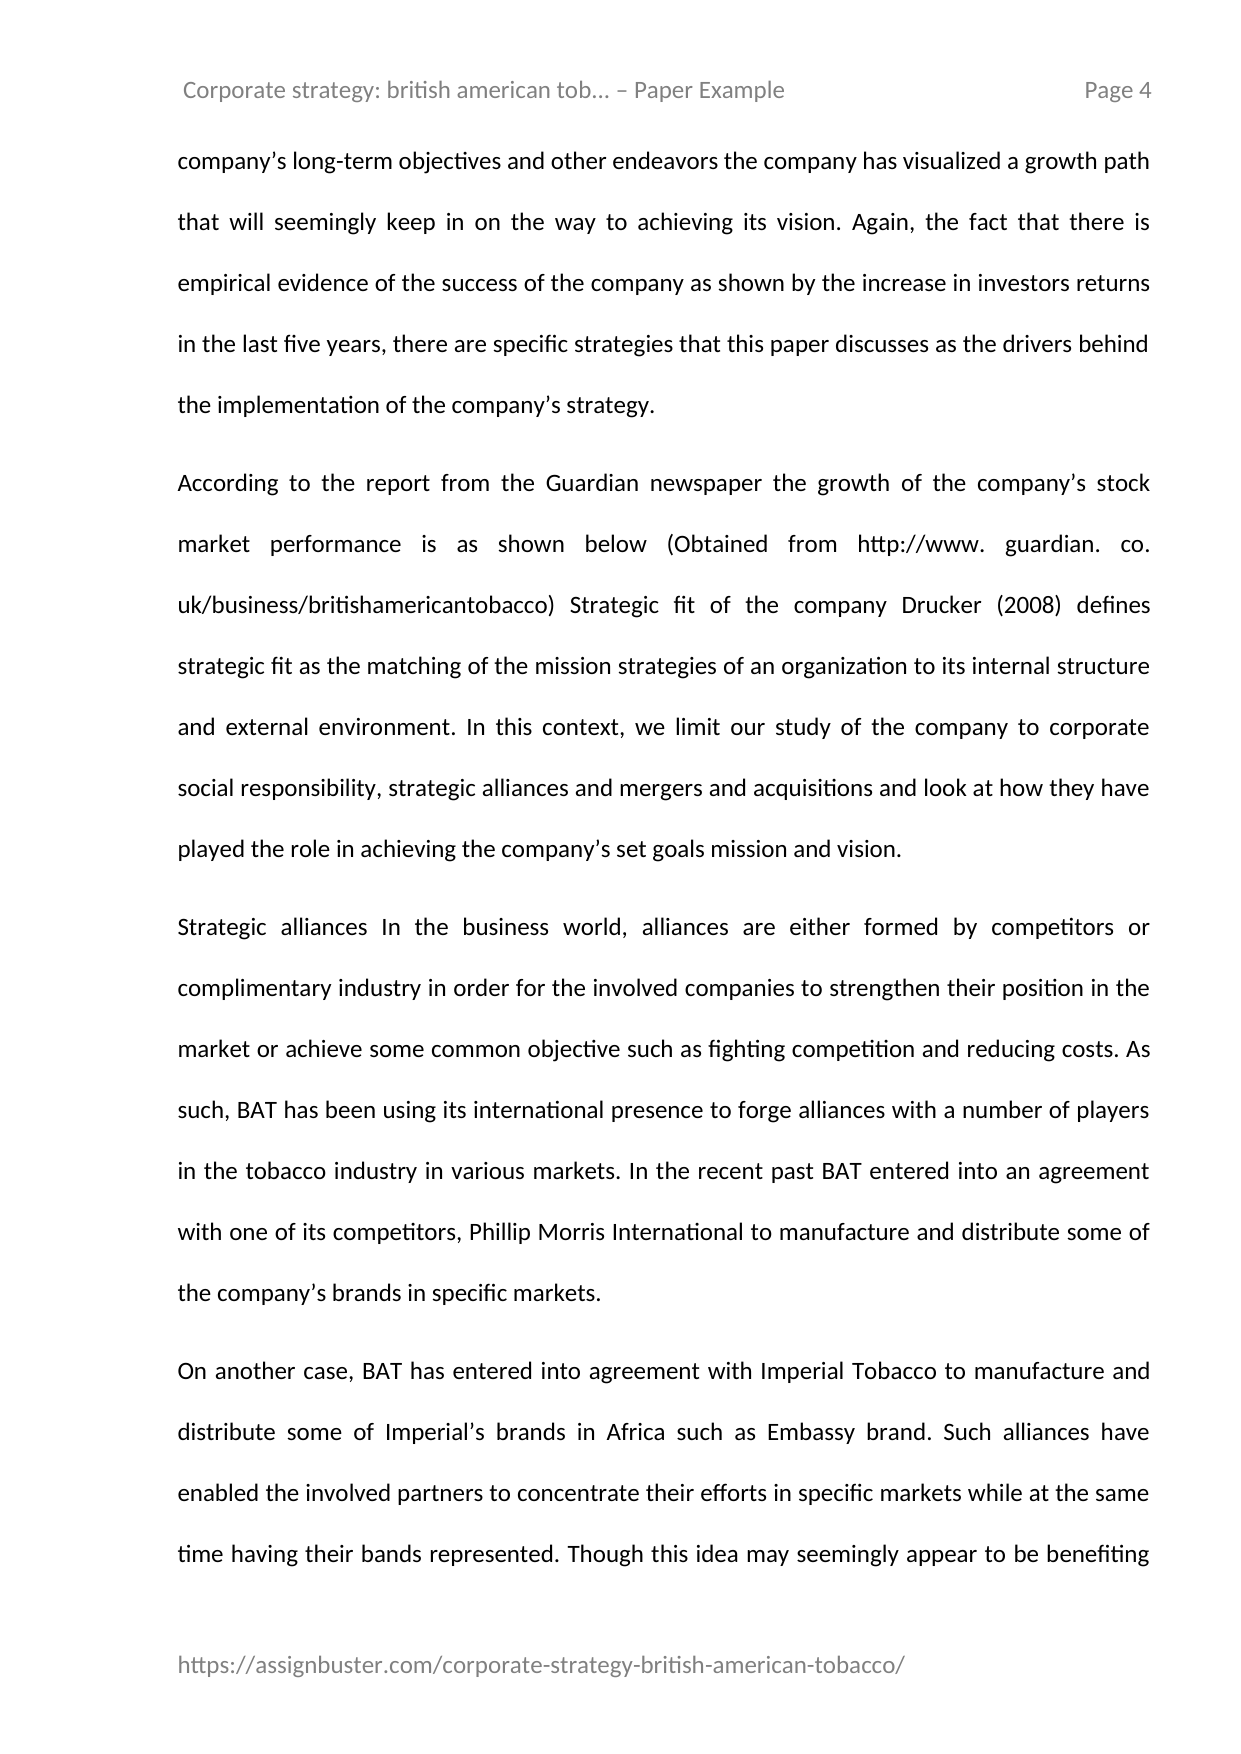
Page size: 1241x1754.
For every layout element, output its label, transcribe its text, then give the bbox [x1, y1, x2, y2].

text According to the report from the Guardian newspaper the growth of the company’s stock market performance is as shown below (Obtained from http://www. guardian. co. uk/business/britishamericantobacco) Strategic fit of the company Drucker (2008) defines strategic fit as the matching of the mission strategies of an organization to its internal structure and external environment. In this context, we limit our study of the company to corporate social responsibility, strategic alliances and mergers and acquisitions and look at how they have played the role in achieving the company’s set goals mission and vision. [177, 467, 1152, 864]
text Strategic alliances In the business world, alliances are either formed by competitors or complimentary industry in order for the involved companies to strengthen their position in the market or achieve some common objective such as fighting competition and reducing costs. As such, BAT has been using its international presence to forge alliances with a number of players in the tobacco industry in various markets. In the recent past BAT entered into an agreement with one of its competitors, Phillip Morris International to manufacture and distribute some of the company’s brands in specific markets. [177, 911, 1152, 1308]
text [177, 1355, 1152, 1568]
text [177, 145, 1152, 420]
